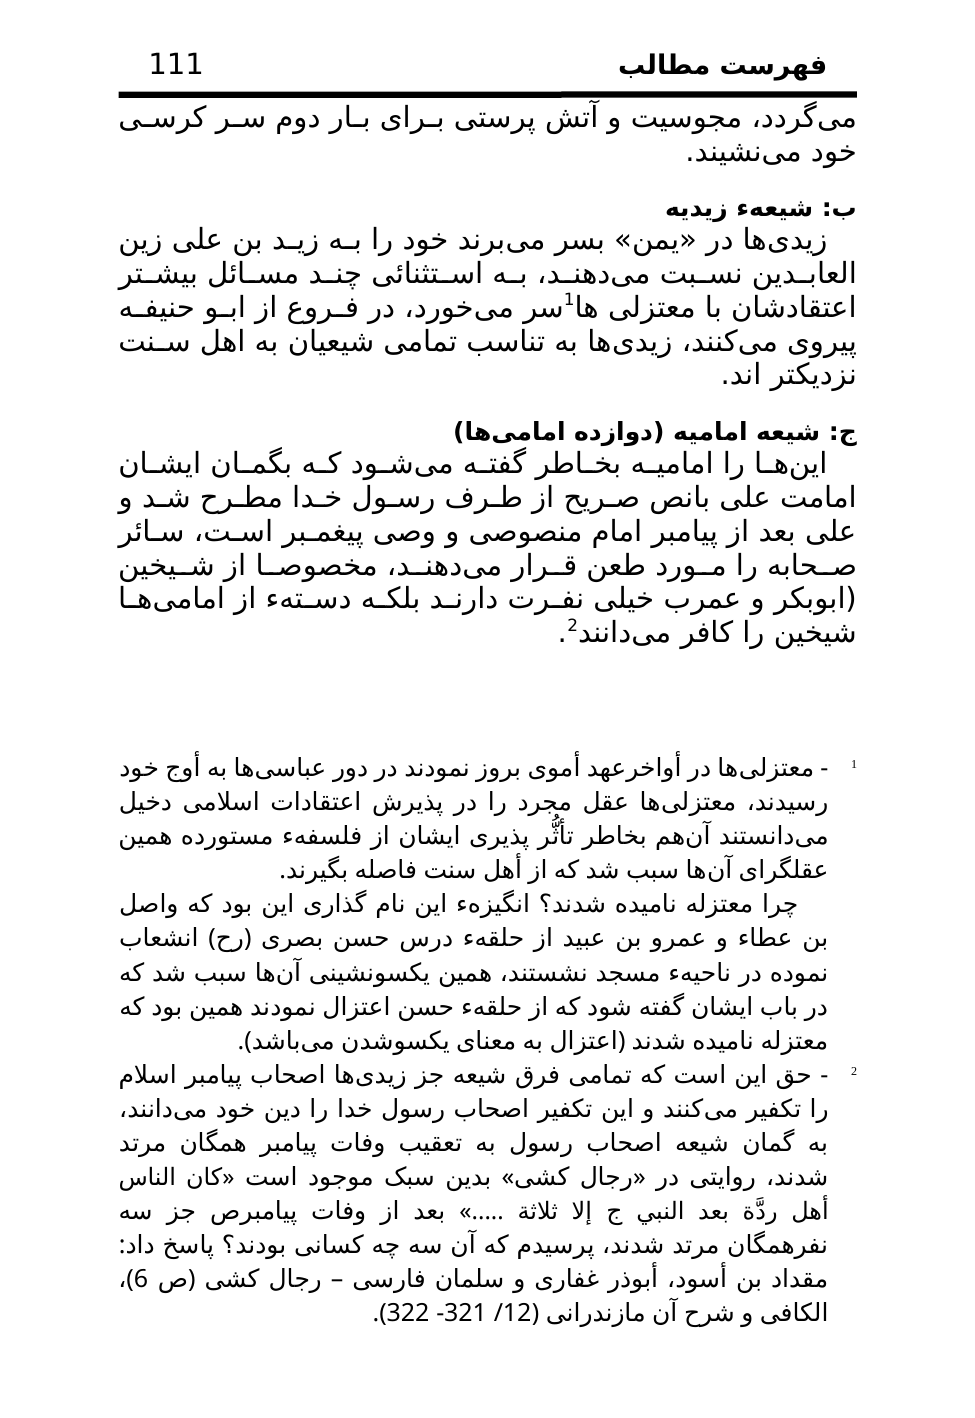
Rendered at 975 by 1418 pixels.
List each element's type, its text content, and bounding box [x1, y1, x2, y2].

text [118, 100, 857, 168]
text این‌ها را امامیه بخاطر گفته می‌شود که بگمان ایشان امامت علی بانص صریح از طرف رسول خدا مطرح شد و علی بعد از پیامبر امام منصوصی و وصی پیغمبر است، سائر صحابه را مورد طعن قرار می‌دهند، مخصوصا از شیخین (ابوبکر و عمرب خیلی نفرت دارند بلکه دستهء از امامی‌ها شیخین را کافر می‌دانند. [118, 446, 857, 650]
text ب: شیعهء زیدیه [118, 193, 857, 222]
text ج: شیعه امامیه (دوازده امامی‌ها) [118, 417, 857, 446]
text زیدی‌ها در «یمن» بسر می‌برند خود را به زید بن علی زین العابدین نسبت می‌دهند، به استثنائی چند مسائل بیشتر اعتقادشان با معتزلی هاسر می‌خورد، در فروع از ابو حنیفه پیروی می‌کنند، زیدی‌ها به تناسب تمامی شیعیان به اهل سنت نزدیکتر اند. [118, 222, 857, 392]
